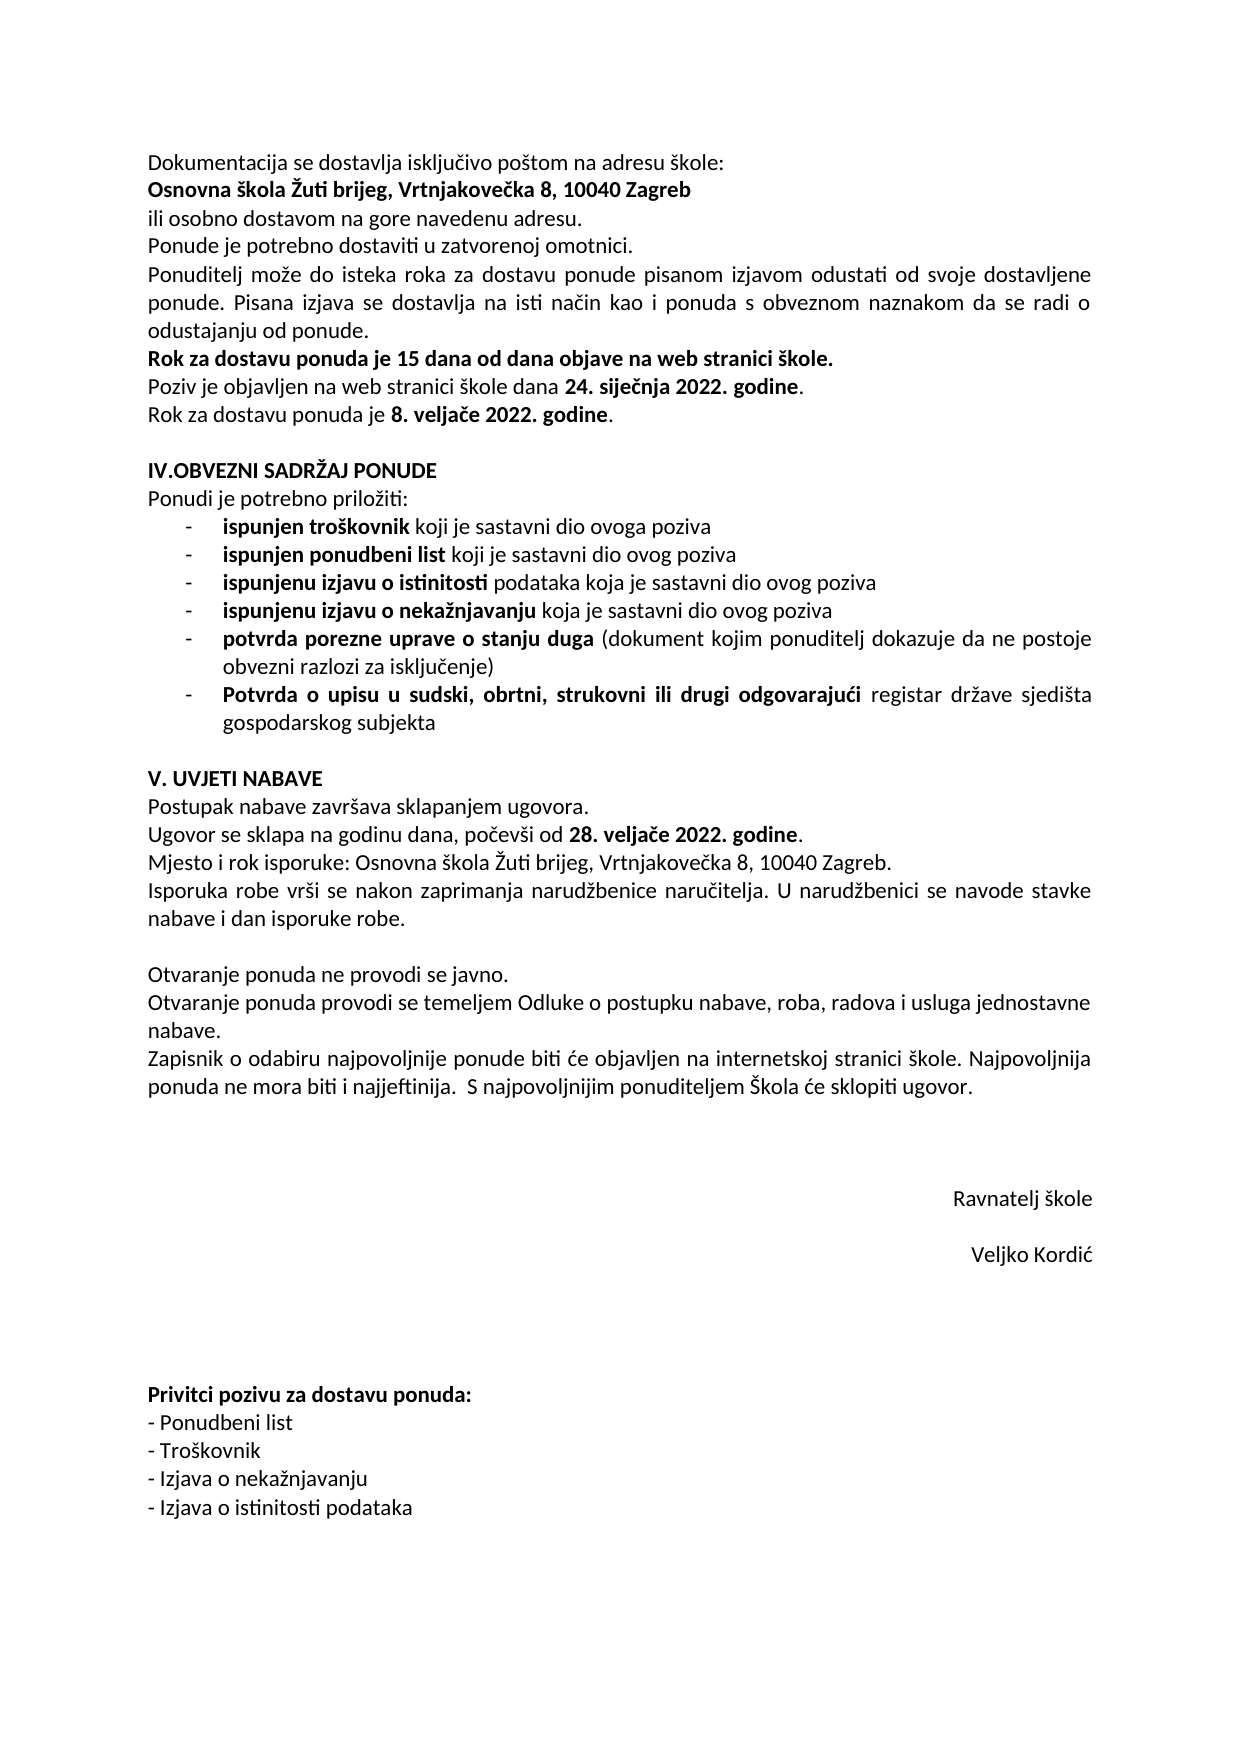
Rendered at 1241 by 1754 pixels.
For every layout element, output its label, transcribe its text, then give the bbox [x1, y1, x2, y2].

text Ponudi je potrebno priložiti: [148, 484, 1093, 512]
text Rok za dostavu ponuda je 15 dana od dana objave na web stranici škole. [148, 344, 1093, 372]
list Potvrda o upisu u sudski, obrtni, strukovni ili drugi odgovarajući registar države sjedišta gospodarskog subjekta [185, 680, 1093, 736]
text Rok za dostavu ponuda je 8. veljače 2022. godine. [148, 400, 1093, 428]
text Zapisnik o odabiru najpovoljnije ponude biti će objavljen na internetskoj stranici škole. Najpovoljnija ponuda ne mora biti i najjeftinija. S najpovoljnijim ponuditeljem Škola će sklopiti ugovor. [148, 1044, 1093, 1100]
text Osnovna škola Žuti brijeg, Vrtnjakovečka 8, 10040 Zagreb [148, 176, 1093, 204]
text Postupak nabave završava sklapanjem ugovora. [148, 792, 1093, 820]
list ispunjenu izjavu o nekažnjavanju koja je sastavni dio ovog poziva [185, 596, 1093, 624]
text - Izjava o istinitosti podataka [148, 1493, 1093, 1521]
text Veljko Kordić [811, 1240, 1093, 1268]
text - Izjava o nekažnjavanju [148, 1464, 1093, 1493]
text Ugovor se sklapa na godinu dana, počevši od 28. veljače 2022. godine. [148, 820, 1093, 848]
text Privitci pozivu za dostavu ponuda: [148, 1381, 1093, 1408]
text ili osobno dostavom na gore navedenu adresu. [148, 204, 1093, 232]
text Poziv je objavljen na web stranici škole dana 24. siječnja 2022. godine. [148, 372, 1093, 400]
text Ravnatelj škole [811, 1184, 1093, 1212]
list ispunjen troškovnik koji je sastavni dio ovoga poziva [185, 512, 1093, 540]
text Otvaranje ponuda ne provodi se javno. [148, 960, 1093, 988]
list potvrda porezne uprave o stanju duga (dokument kojim ponuditelj dokazuje da ne postoje obvezni razlozi za isključenje) [185, 624, 1093, 680]
text Ponuditelj može do isteka roka za dostavu ponude pisanom izjavom odustati od svoje dostavljene ponude. Pisana izjava se dostavlja na isti način kao i ponuda s obveznom naznakom da se radi o odustajanju od ponude. [148, 260, 1093, 344]
text Isporuka robe vrši se nakon zaprimanja narudžbenice naručitelja. U narudžbenici se navode stavke nabave i dan isporuke robe. [148, 876, 1093, 932]
text - Troškovnik [148, 1437, 1093, 1464]
list ispunjenu izjavu o istinitosti podataka koja je sastavni dio ovog poziva [185, 568, 1093, 596]
text Dokumentacija se dostavlja isključivo poštom na adresu škole: [148, 148, 1093, 176]
text V. UVJETI NABAVE [148, 764, 1093, 792]
text - Ponudbeni list [148, 1408, 1093, 1437]
text Mjesto i rok isporuke: Osnovna škola Žuti brijeg, Vrtnjakovečka 8, 10040 Zagreb. [148, 848, 1093, 876]
list ispunjen ponudbeni list koji je sastavni dio ovog poziva [185, 540, 1093, 568]
text IV.OBVEZNI SADRŽAJ PONUDE [148, 456, 1093, 484]
text Ponude je potrebno dostaviti u zatvorenoj omotnici. [148, 232, 1093, 260]
text Otvaranje ponuda provodi se temeljem Odluke o postupku nabave, roba, radova i usluga jednostavne nabave. [148, 988, 1093, 1044]
